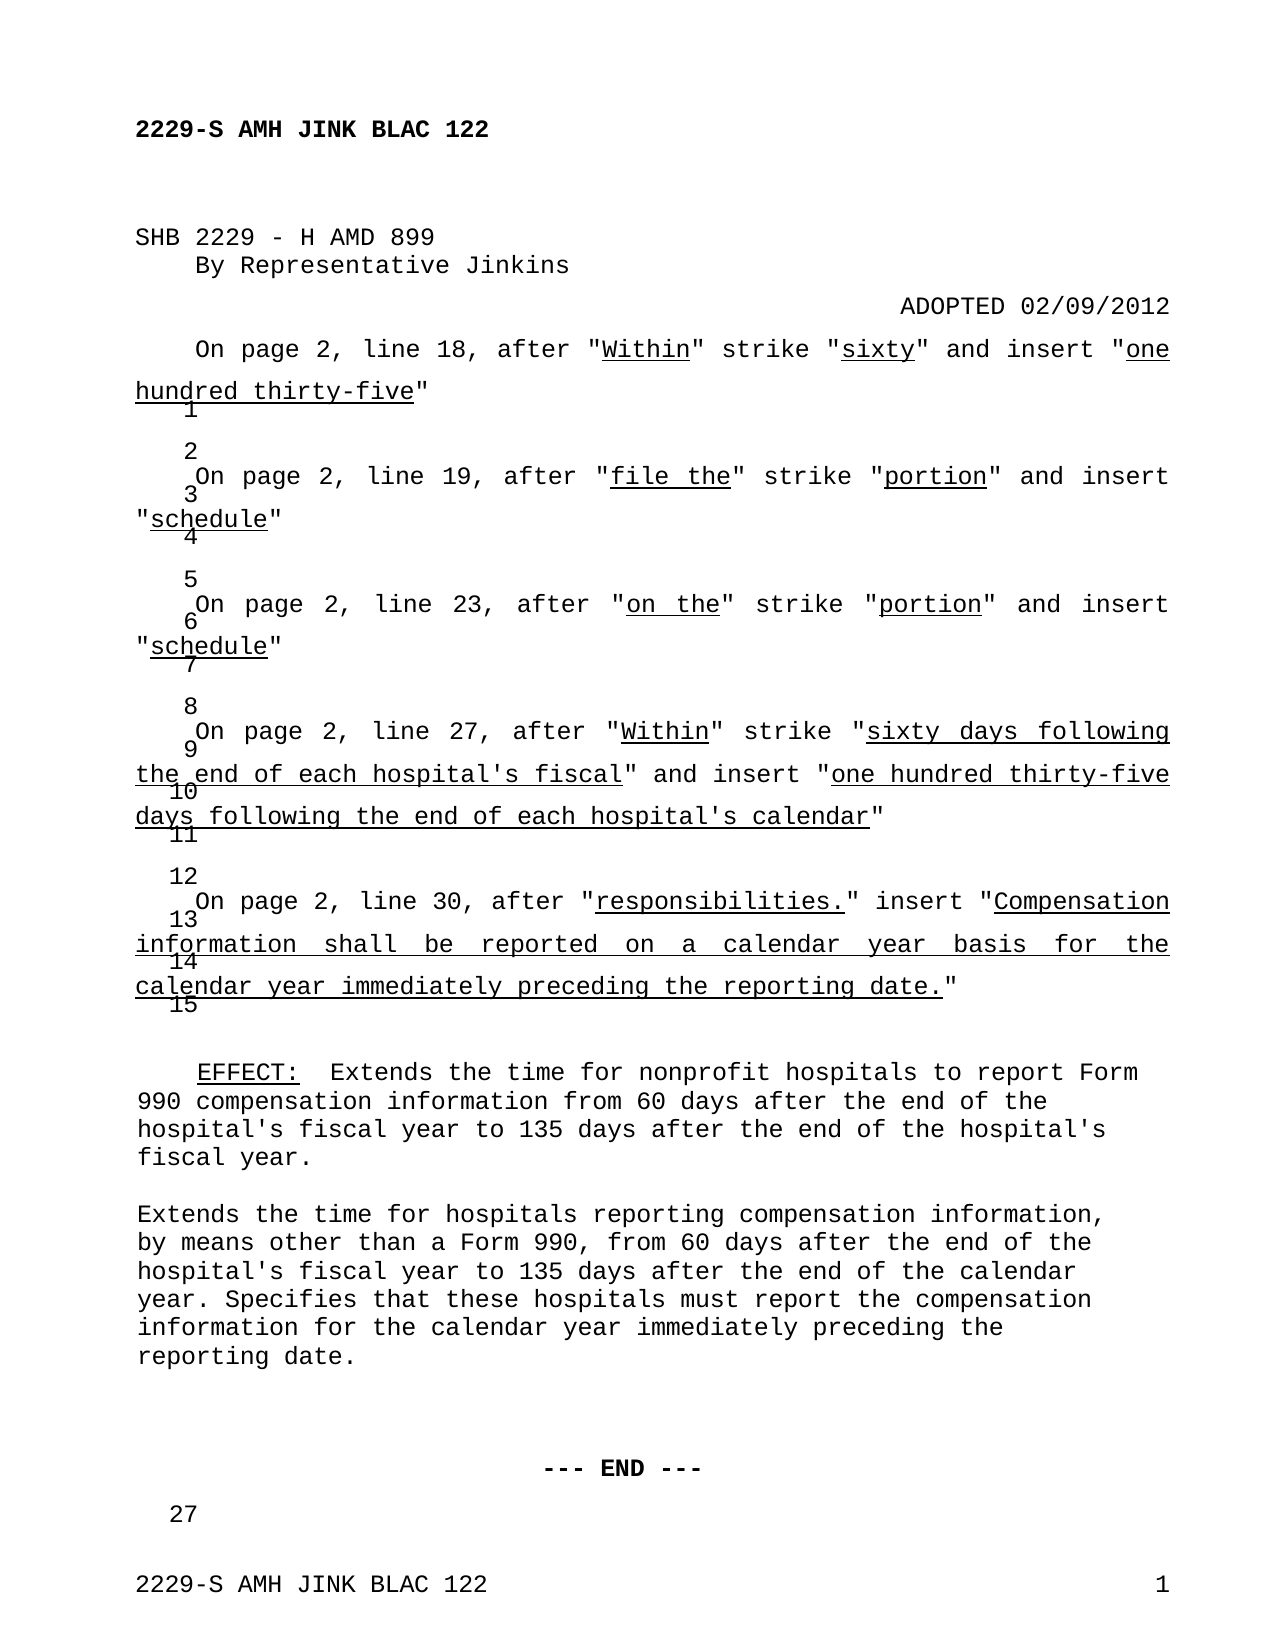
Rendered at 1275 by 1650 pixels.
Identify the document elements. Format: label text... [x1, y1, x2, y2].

text On page 2, line 23, after "on the" strike "portion" and insert "schedule" [135, 578, 1170, 663]
text On page 2, line 27, after "Within" strike "sixty days following the end of each hospital's fiscal" and insert "one hundred thirty-five days following the end of each hospital's calendar" [135, 706, 1170, 876]
text - [135, 224, 1170, 252]
text On page 2, line 30, after "responsibilities." insert "Compensation information shall be reported on a calendar year basis for the calendar year immediately preceding the reporting date." [135, 876, 1170, 955]
text --- END --- [75, 1442, 1170, 1485]
text On page 2, line 18, after "Within" strike "sixty" and insert "one hundred thirty-five" [135, 323, 1170, 408]
text On page 2, line 19, after "file the" strike "portion" and insert "schedule" [135, 451, 1170, 536]
text On page 2, line 30, after "responsibilities." insert "Compensation information shall be reported on a calendar year basis for the calendar year immediately preceding the reporting date." [135, 956, 1170, 1003]
